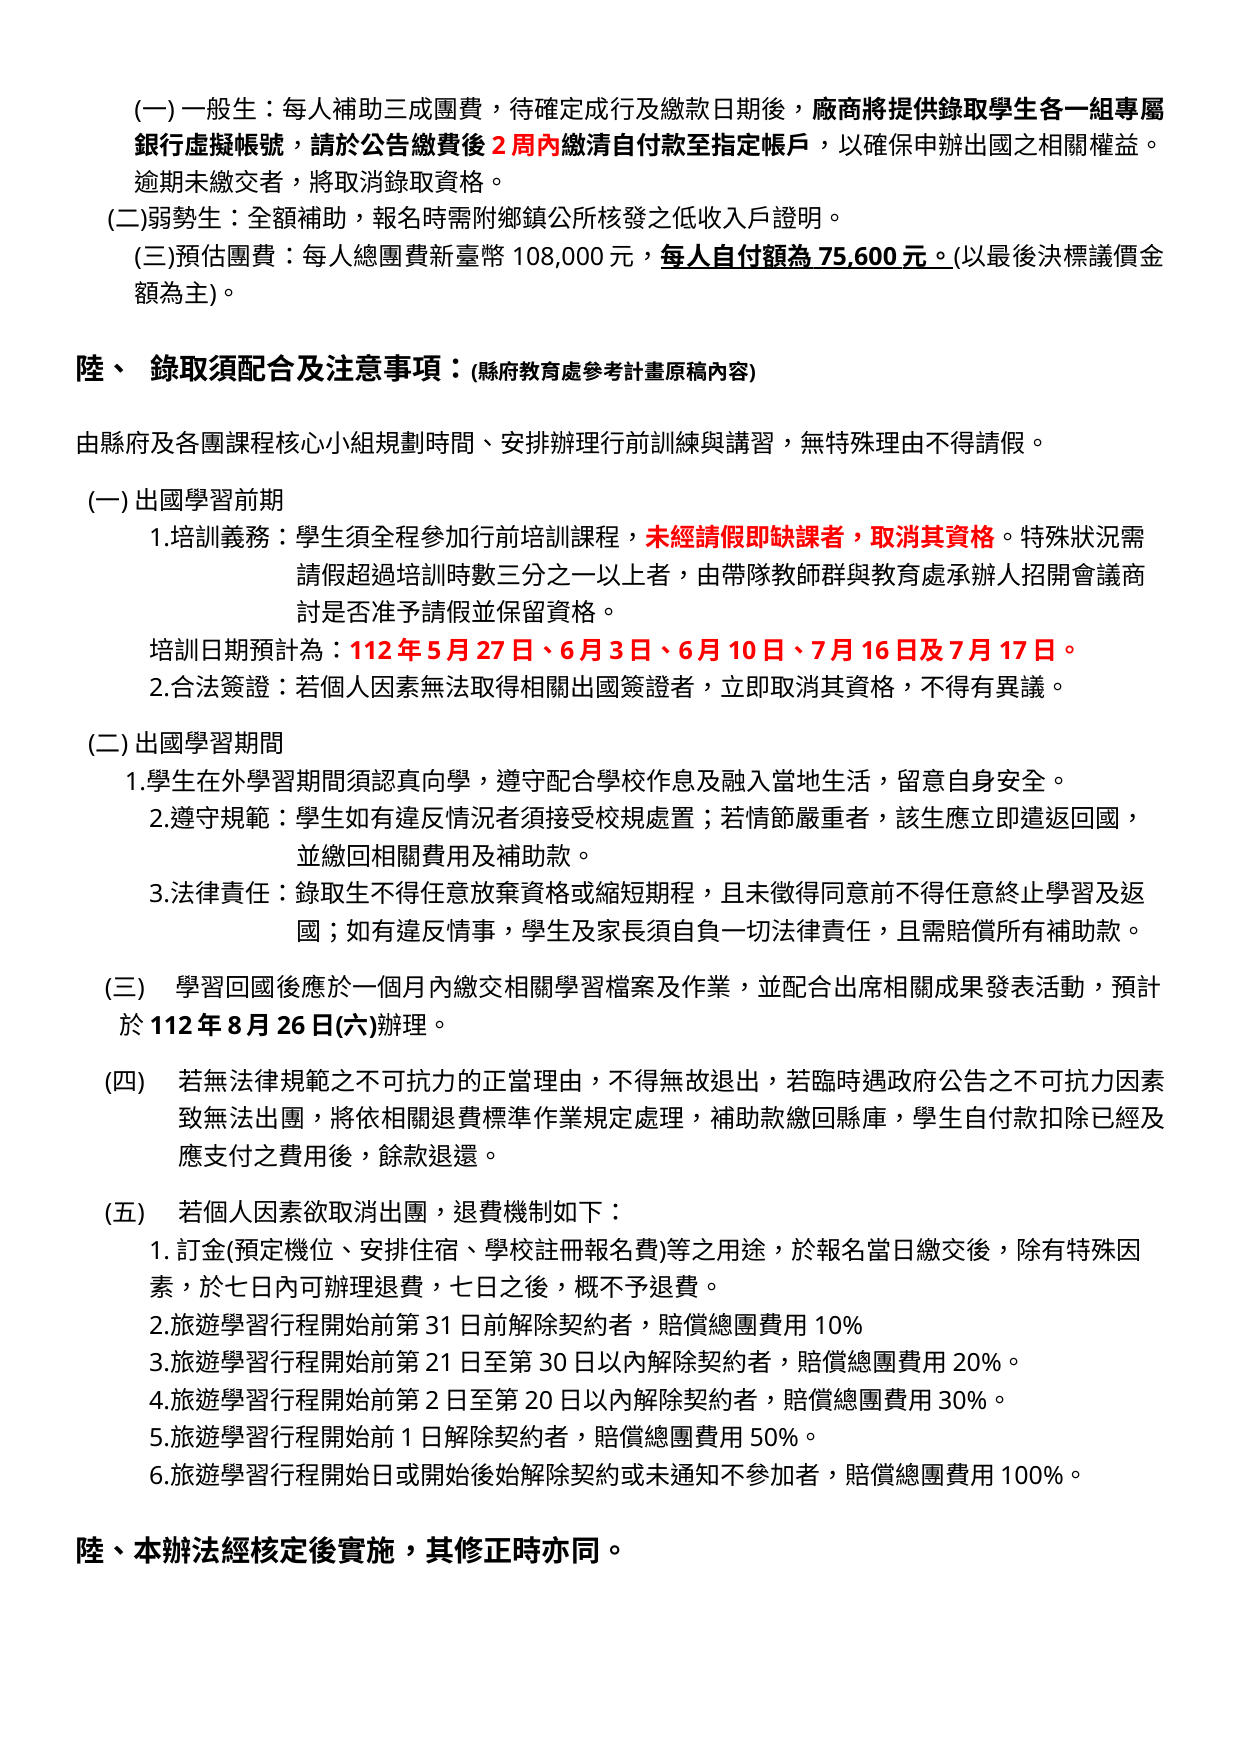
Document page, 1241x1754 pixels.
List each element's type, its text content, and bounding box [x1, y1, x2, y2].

text (二)弱勢生：全額補助，報名時需附鄉鎮公所核發之低收入戶證明。 [75, 198, 1165, 236]
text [134, 89, 1165, 198]
text 6.旅遊學習行程開始日或開始後始解除契約或未通知不參加者，賠償總團費用100%。 [149, 1454, 1165, 1492]
text 3.旅遊學習行程開始前第21日至第30日以內解除契約者，賠償總團費用20%。 [149, 1342, 1165, 1379]
text 1. 訂金(預定機位、安排住宿、學校註冊報名費)等之用途，於報名當日繳交後，除有特殊因 [149, 1229, 1165, 1267]
text (三)預估團費：每人總團費新臺幣108,000元，每人自付額為75,600元。(以最後決標議價金額為主)。 [134, 236, 1165, 311]
text 3.法律責任：錄取生不得任意放棄資格或縮短期程，且未徵得同意前不得任意終止學習及返國；如有違反情事，學生及家長須自負一切法律責任，且需賠償所有補助款。 [149, 873, 1165, 948]
text 5.旅遊學習行程開始前1日解除契約者，賠償總團費用50%。 [149, 1417, 1165, 1454]
text (一) 出國學習前期 [75, 479, 1165, 517]
text 1.培訓義務：學生須全程參加行前培訓課程，未經請假即缺課者，取消其資格。特殊狀況需請假超過培訓時數三分之一以上者，由帶隊教師群與教育處承辦人招開會議商討是否准予請假並保留資格。 [149, 517, 1165, 629]
text 陸、本辦法經核定後實施，其修正時亦同。 [75, 1511, 1165, 1586]
text 2.合法簽證：若個人因素無法取得相關出國簽證者，立即取消其資格，不得有異議。 [149, 667, 1165, 704]
text 素，於七日內可辦理退費，七日之後，概不予退費。 [149, 1267, 1165, 1304]
text 2.遵守規範：學生如有違反情況者須接受校規處置；若情節嚴重者，該生應立即遣返回國， 並繳回相關費用及補助款。 [149, 798, 1165, 873]
list 錄取須配合及注意事項：(縣府教育處參考計畫原稿內容) [75, 329, 1165, 404]
text 由縣府及各團課程核心小組規劃時間、安排辦理行前訓練與講習，無特殊理由不得請假。 [75, 423, 1165, 461]
text 4.旅遊學習行程開始前第2日至第20日以內解除契約者，賠償總團費用30%。 [149, 1379, 1165, 1417]
text 1.學生在外學習期間須認真向學，遵守配合學校作息及融入當地生活，留意自身安全。 [99, 761, 1165, 798]
list 若個人因素欲取消出團，退費機制如下： [104, 1192, 1165, 1229]
text 2.旅遊學習行程開始前第31日前解除契約者，賠償總團費用10% [149, 1304, 1165, 1342]
list 學習回國後應於一個月內繳交相關學習檔案及作業，並配合出席相關成果發表活動，預計於112年8月26日(六)辦理。 [104, 967, 1165, 1042]
text (二) 出國學習期間 [75, 723, 1165, 761]
list 若無法律規範之不可抗力的正當理由，不得無故退出，若臨時遇政府公告之不可抗力因素致無法出團，將依相關退費標準作業規定處理，補助款繳回縣庫，學生自付款扣除已經及應支付之費用後，餘款退還。 [104, 1061, 1165, 1173]
text 培訓日期預計為：112年5月27日、6月3日、6月10日、7月16日及7月17日。 [149, 629, 1165, 667]
